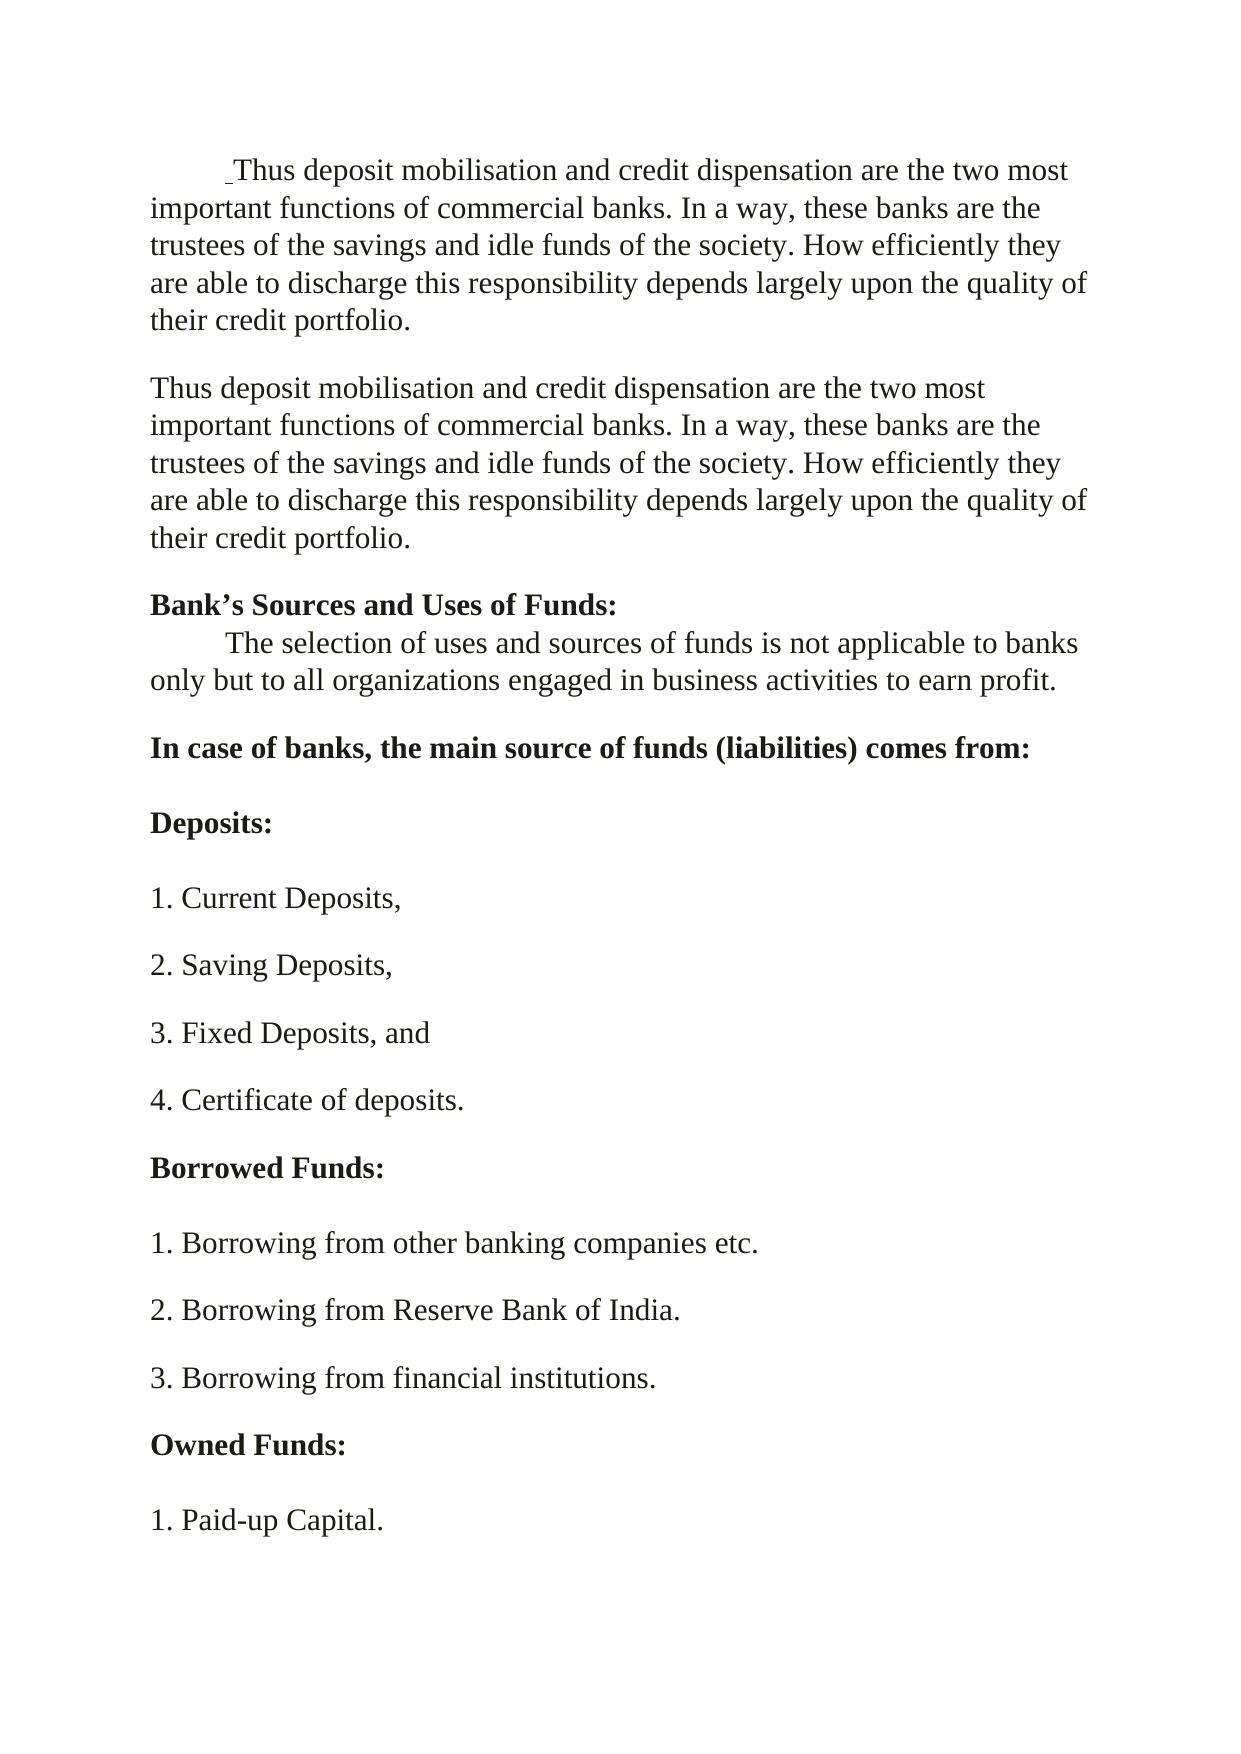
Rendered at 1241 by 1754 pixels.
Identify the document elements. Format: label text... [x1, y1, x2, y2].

text 3. Fixed Deposits, and [150, 1012, 1090, 1050]
text 2. Borrowing from Reserve Bank of India. [150, 1290, 1090, 1327]
text Thus deposit mobilisation and credit dispensation are the two most important functions of commercial banks. In a way, these banks are the trustees of the savings and idle funds of the society. How efficiently they are able to discharge this responsibility depends largely upon the quality of their credit portfolio. [150, 150, 1090, 337]
text Owned Funds: [150, 1425, 1090, 1462]
text 1. Borrowing from other banking companies etc. [150, 1222, 1090, 1260]
text 4. Certificate of deposits. [150, 1080, 1090, 1117]
text In case of banks, the main source of funds (liabilities) comes from: [150, 727, 1090, 765]
text 1. Current Deposits, [150, 877, 1090, 915]
text 1. Paid-up Capital. [150, 1500, 1090, 1537]
text 2. Saving Deposits, [150, 945, 1090, 982]
text Deposits: [150, 802, 1090, 840]
text Borrowed Funds: [150, 1147, 1090, 1185]
text Bank’s Sources and Uses of Funds: [150, 585, 1090, 622]
text The selection of uses and sources of funds is not applicable to banks only but to all organizations engaged in business activities to earn profit. [150, 622, 1090, 697]
text Thus deposit mobilisation and credit dispensation are the two most important functions of commercial banks. In a way, these banks are the trustees of the savings and idle funds of the society. How efficiently they are able to discharge this responsibility depends largely upon the quality of their credit portfolio. [150, 367, 1090, 555]
text 3. Borrowing from financial institutions. [150, 1357, 1090, 1395]
